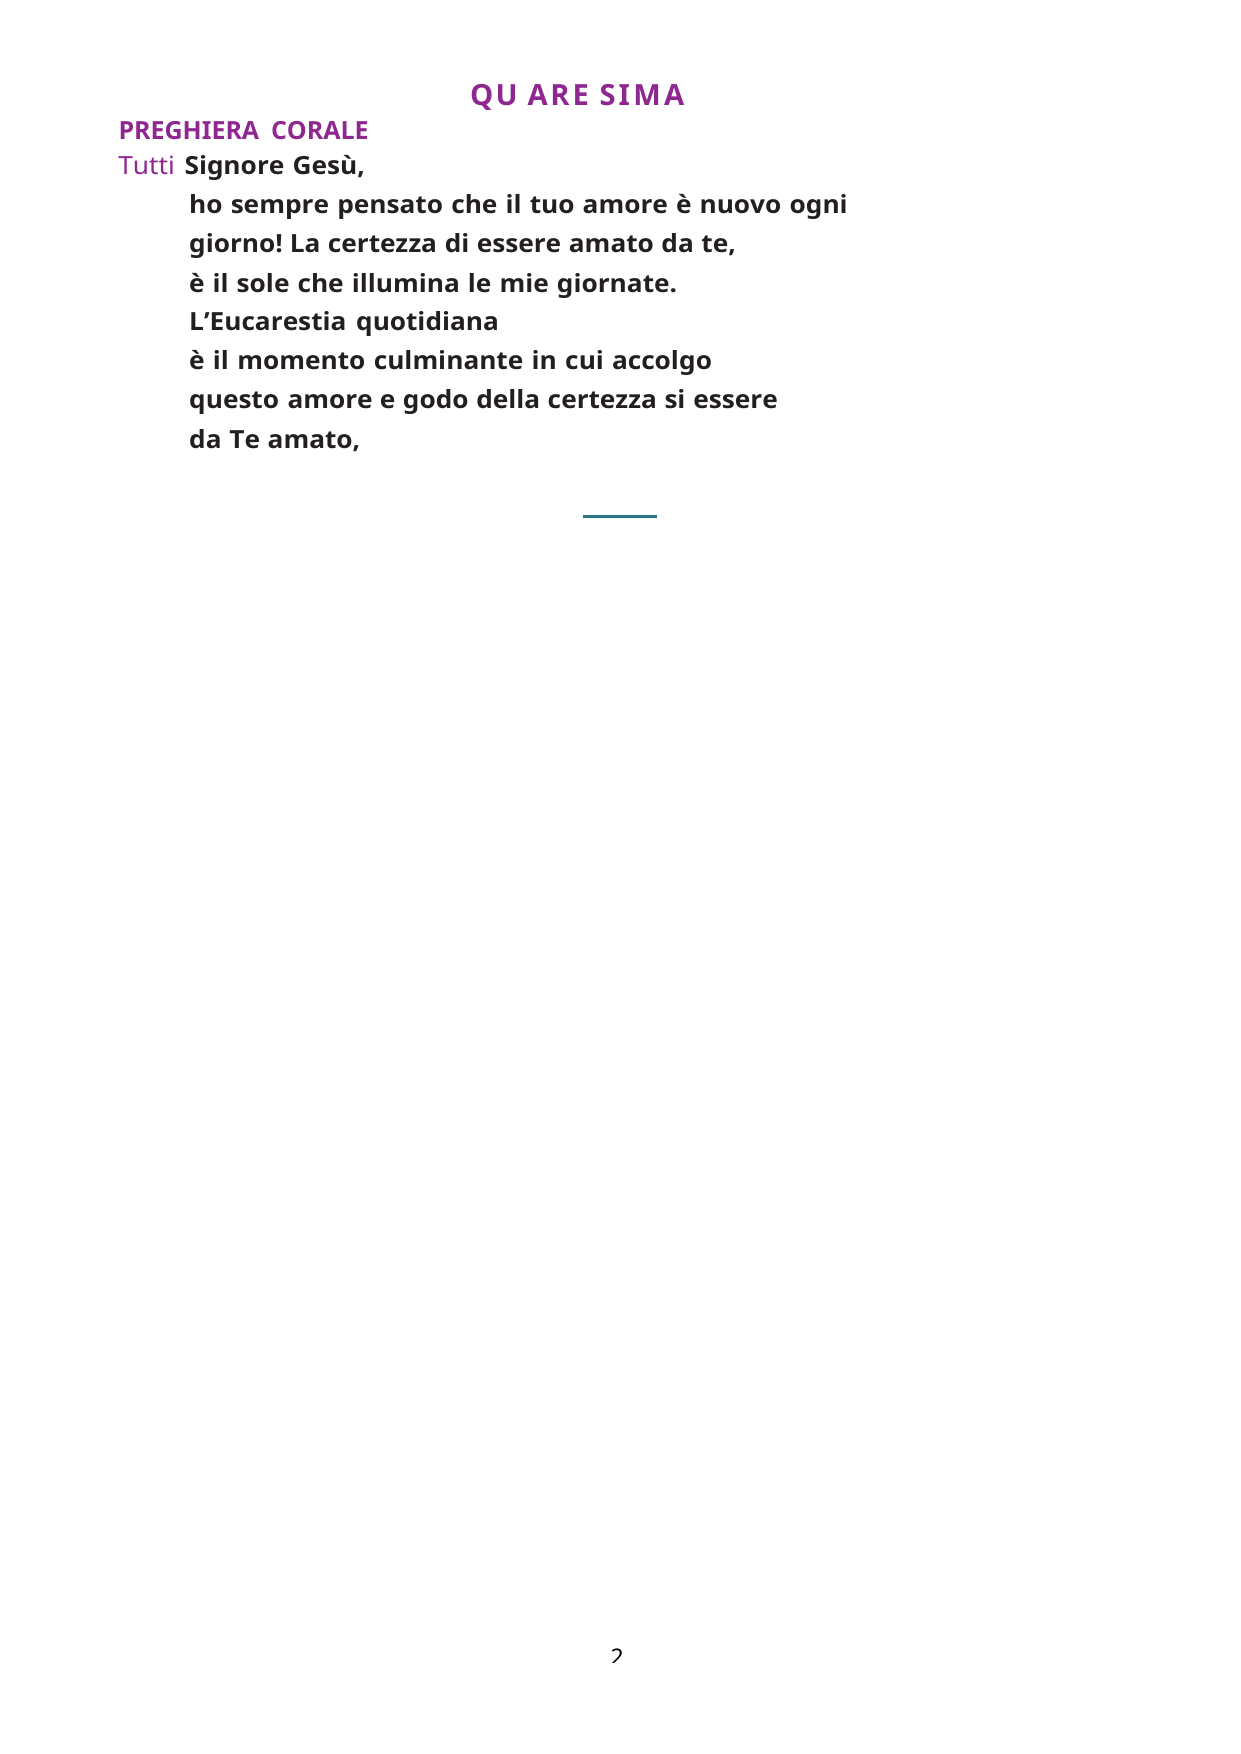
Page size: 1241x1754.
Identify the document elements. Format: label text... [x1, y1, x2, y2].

text è il sole che illumina le mie giornate. [189, 266, 1134, 299]
subtitle PREGHIERA CORALE [118, 112, 1134, 147]
text è il momento culminante in cui accolgo questo amore e godo della certezza si essere da Te amato, [189, 343, 792, 456]
text ho sempre pensato che il tuo amore è nuovo ogni giorno! La certezza di essere amato da te, [189, 186, 849, 260]
text L’Eucarestia quotidiana [189, 304, 1134, 338]
text Tutti Signore Gesù, [118, 148, 1134, 182]
